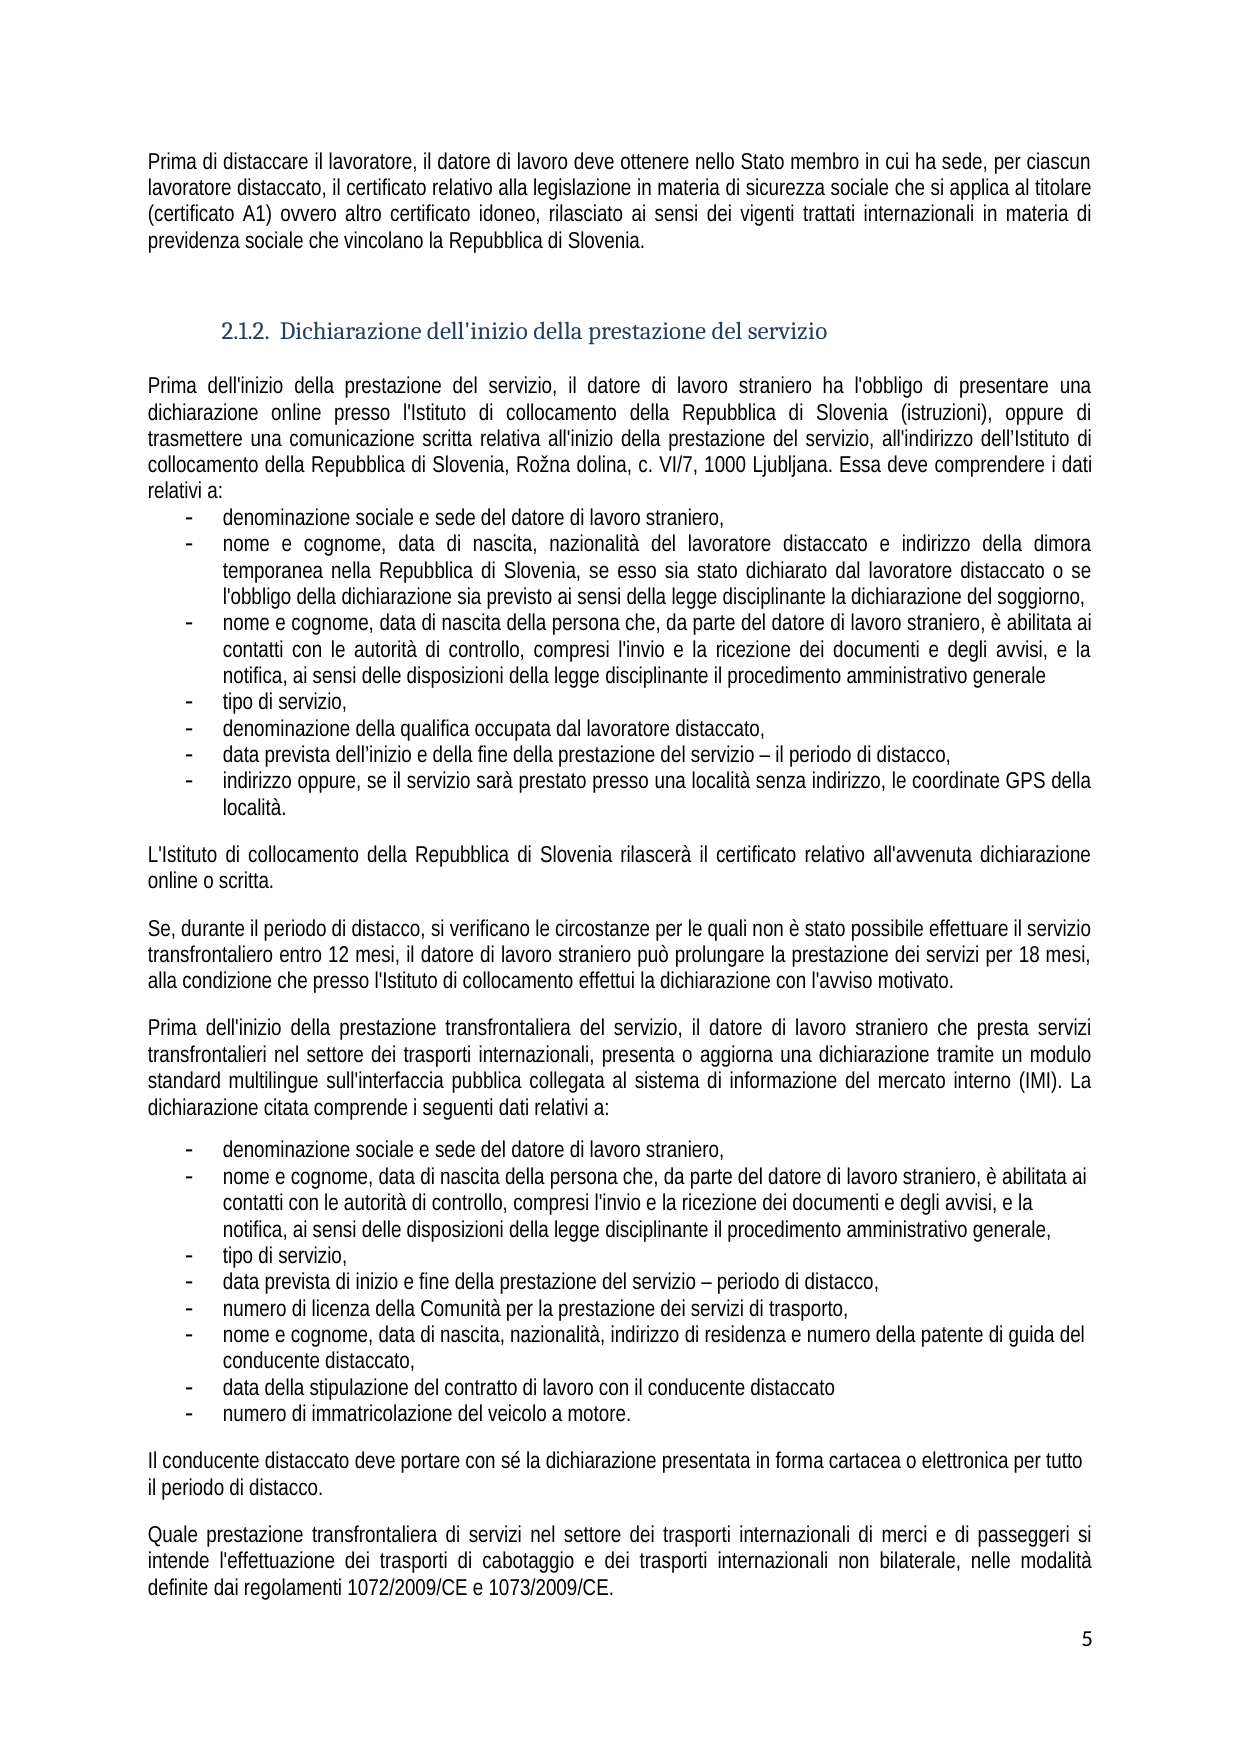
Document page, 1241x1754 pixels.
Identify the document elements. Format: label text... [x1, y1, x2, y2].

text L'Istituto di collocamento della Repubblica di Slovenia rilascerà il certificato relativo all'avvenuta dichiarazione online o scritta. [148, 841, 1092, 894]
text Prima di distaccare il lavoratore, il datore di lavoro deve ottenere nello Stato membro in cui ha sede, per ciascun lavoratore distaccato, il certificato relativo alla legislazione in materia di sicurezza sociale che si applica al titolare (certificato A1) ovvero altro certificato idoneo, rilasciato ai sensi dei vigenti trattati internazionali in materia di previdenza sociale che vincolano la Repubblica di Slovenia. [148, 148, 1092, 253]
list indirizzo oppure, se il servizio sarà prestato presso una località senza indirizzo, le coordinate GPS della località. [185, 767, 1092, 820]
subtitle Dichiarazione dell'inizio della prestazione del servizio [221, 317, 1092, 346]
list denominazione sociale e sede del datore di lavoro straniero, [185, 504, 1092, 530]
list tipo di servizio, [185, 688, 1092, 715]
list data prevista dell’inizio e della fine della prestazione del servizio – il periodo di distacco, [185, 741, 1092, 767]
text Quale prestazione transfrontaliera di servizi nel settore dei trasporti internazionali di merci e di passeggeri si intende l'effettuazione dei trasporti di cabotaggio e dei trasporti internazionali non bilaterale, nelle modalità definite dai regolamenti 1072/2009/CE e 1073/2009/CE. [148, 1521, 1092, 1600]
list denominazione sociale e sede del datore di lavoro straniero, [185, 1136, 1092, 1163]
list data prevista di inizio e fine della prestazione del servizio – periodo di distacco, [185, 1268, 1092, 1294]
text Se, durante il periodo di distacco, si verificano le circostanze per le quali non è stato possibile effettuare il servizio transfrontaliero entro 12 mesi, il datore di lavoro straniero può prolungare la prestazione dei servizi per 18 mesi, alla condizione che presso l'Istituto di collocamento effettui la dichiarazione con l'avviso motivato. [148, 914, 1092, 993]
list data della stipulazione del contratto di lavoro con il conducente distaccato [185, 1374, 1092, 1400]
text Prima dell'inizio della prestazione transfrontaliera del servizio, il datore di lavoro straniero che presta servizi transfrontalieri nel settore dei trasporti internazionali, presenta o aggiorna una dichiarazione tramite un modulo standard multilingue sull'interfaccia pubblica collegata al sistema di informazione del mercato interno (IMI). La dichiarazione citata comprende i seguenti dati relativi a: [148, 1014, 1092, 1120]
text Il conducente distaccato deve portare con sé la dichiarazione presentata in forma cartacea o elettronica per tutto il periodo di distacco. [148, 1447, 1092, 1500]
list nome e cognome, data di nascita, nazionalità del lavoratore distaccato e indirizzo della dimora temporanea nella Repubblica di Slovenia, se esso sia stato dichiarato dal lavoratore distaccato o se l'obbligo della dichiarazione sia previsto ai sensi della legge disciplinante la dichiarazione del soggiorno, [185, 530, 1092, 609]
list nome e cognome, data di nascita, nazionalità, indirizzo di residenza e numero della patente di guida del conducente distaccato, [185, 1321, 1092, 1374]
list denominazione della qualifica occupata dal lavoratore distaccato, [185, 715, 1092, 741]
text Prima dell'inizio della prestazione del servizio, il datore di lavoro straniero ha l'obbligo di presentare una dichiarazione online presso l'Istituto di collocamento della Repubblica di Slovenia (istruzioni), oppure di trasmettere una comunicazione scritta relativa all'inizio della prestazione del servizio, all'indirizzo dell’Istituto di collocamento della Repubblica di Slovenia, Rožna dolina, c. VI/7, 1000 Ljubljana. Essa deve comprendere i dati relativi a: [148, 372, 1092, 504]
list nome e cognome, data di nascita della persona che, da parte del datore di lavoro straniero, è abilitata ai contatti con le autorità di controllo, compresi l'invio e la ricezione dei documenti e degli avvisi, e la notifica, ai sensi delle disposizioni della legge disciplinante il procedimento amministrativo generale [185, 609, 1092, 688]
list tipo di servizio, [185, 1242, 1092, 1268]
list numero di immatricolazione del veicolo a motore. [185, 1400, 1092, 1426]
list numero di licenza della Comunità per la prestazione dei servizi di trasporto, [185, 1294, 1092, 1321]
list nome e cognome, data di nascita della persona che, da parte del datore di lavoro straniero, è abilitata ai contatti con le autorità di controllo, compresi l'invio e la ricezione dei documenti e degli avvisi, e la notifica, ai sensi delle disposizioni della legge disciplinante il procedimento amministrativo generale, [185, 1163, 1092, 1242]
